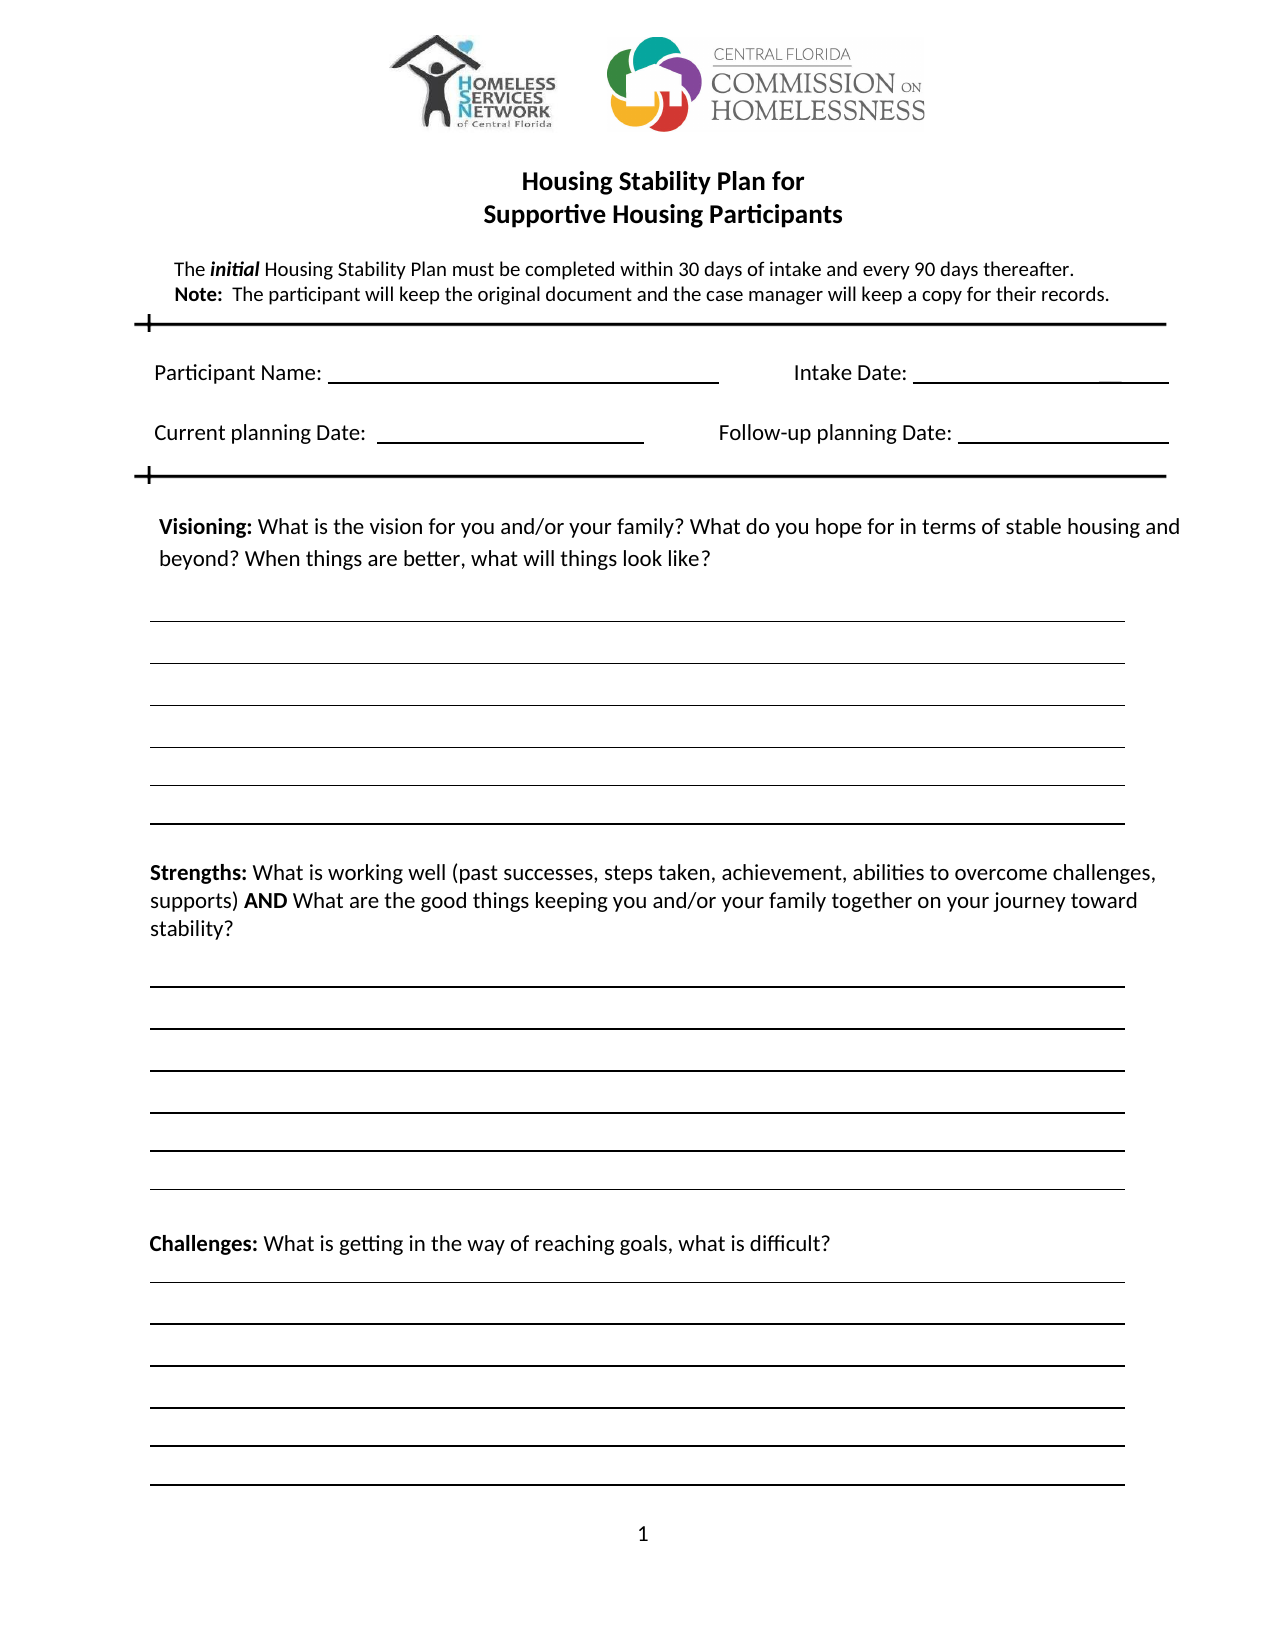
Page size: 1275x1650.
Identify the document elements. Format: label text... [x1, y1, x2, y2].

text The initial Housing Stability Plan must be completed within 30 days of intake and every 90 days thereafter. [174, 256, 1242, 281]
text Note: The participant will keep the original document and the case manager will keep a copy for their records. [44, 281, 1242, 307]
picture [134, 466, 1167, 484]
text Visioning: What is the vision for you and/or your family? What do you hope for in terms of stable housing and beyond? When things are better, what will things look like? [159, 512, 1242, 572]
text Current planning Date: Follow-up planning Date: [79, 418, 1242, 512]
picture [389, 35, 558, 133]
picture [134, 314, 1167, 332]
text Challenges: What is getting in the way of reaching goals, what is difficult? [119, 1229, 1242, 1257]
text Participant Name: Intake Date: __ [79, 358, 1242, 386]
text stability? [150, 914, 1242, 942]
text Strengths: What is working well (past successes, steps taken, achievement, abilities to overcome challenges, supports) AND What are the good things keeping you and/or your family together on your journey toward [150, 858, 1242, 914]
picture [607, 37, 925, 132]
